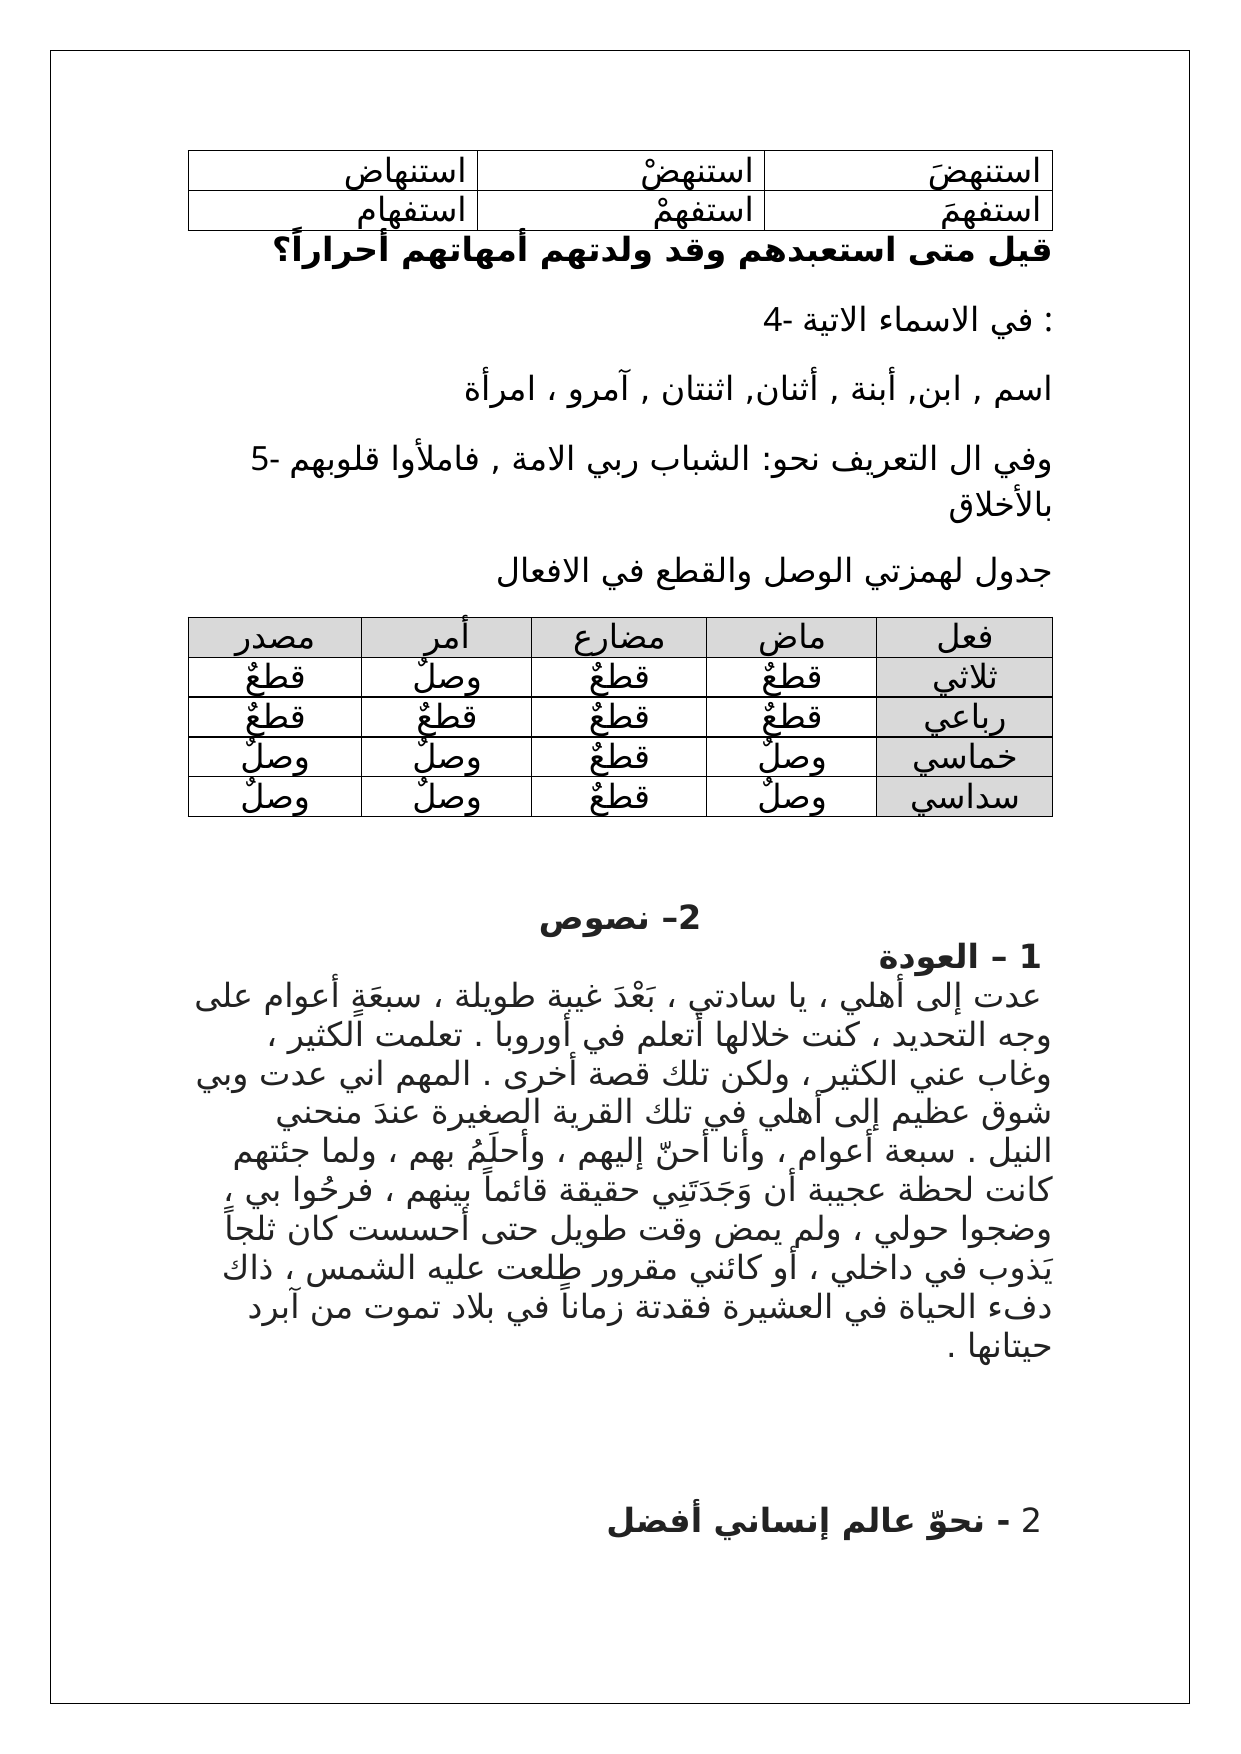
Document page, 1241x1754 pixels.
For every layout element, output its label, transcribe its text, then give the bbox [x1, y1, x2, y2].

table_cell قطعٌ [532, 698, 706, 736]
table_cell قطعٌ [707, 658, 876, 696]
table_cell قطعٌ [532, 658, 706, 696]
table_header استنهضَ [765, 151, 1052, 190]
table_cell وصلٌ [362, 738, 531, 776]
table_cell قطعٌ [707, 698, 876, 736]
text 2– نصوص [187, 899, 1053, 937]
table_header مصدر [189, 618, 361, 657]
text اسم , ابن, أبنة , أثنان, اثنتان , آمرو ، امرأة [187, 369, 1053, 408]
table_cell قطعٌ [189, 698, 361, 736]
text جدول لهمزتي الوصل والقطع في الافعال [187, 551, 1053, 590]
table_cell وصلٌ [707, 777, 876, 816]
table_cell قطعٌ [532, 738, 706, 776]
table_cell وصلٌ [362, 777, 531, 816]
table_cell قطعٌ [532, 777, 706, 816]
table_header استنهاض [189, 151, 477, 190]
table_cell ثلاثي [877, 658, 1052, 696]
table_cell وصلٌ [189, 738, 361, 776]
table_cell سداسي [877, 777, 1052, 816]
table_cell وصلٌ [362, 658, 531, 696]
text 1 – العودة [187, 937, 1053, 976]
table_cell قطعٌ [189, 658, 361, 696]
table_cell استفهام [189, 191, 477, 230]
text عدت إلى أهلي ، يا سادتي ، بَعْدَ غيبة طويلة ، سبعَةٍ أعوام على وجه التحديد ، كنت خلالها أتعلم في أوروبا . تعلمت الكثير ، وغاب عني الكثير ، ولكن تلك قصة أخرى . المهم اني عدت وبي شوق عظيم إلى أهلي في تلك القرية الصغيرة عندَ منحني النيل . سبعة أعوام ، وأنا أحنّ إليهم ، وأحلَمُ بهم ، ولما جئتهم كانت لحظة عجيبة أن وَجَدَتَنِي حقيقة قائماً بينهم ، فرحُوا بي ، وضجوا حولي ، ولم يمض وقت طويل حتى أحسست كان ثلجاً يَذوب في داخلي ، أو كائني مقرور طلعت عليه الشمس ، ذاك دفء الحياة في العشيرة فقدتة زماناً في بلاد تموت من آبرد حيتانها . [187, 976, 1053, 1365]
text 2 - نحوّ عالم إنساني أفضل [187, 1501, 1053, 1540]
table_cell استفهمْ [478, 191, 764, 230]
table_cell خماسي [877, 738, 1052, 776]
table_header فعل [877, 618, 1052, 657]
table_header استنهضْ [478, 151, 764, 190]
text قيل متى استعبدهم وقد ولدتهم أمهاتهم أحراراً؟ [187, 231, 1053, 270]
text 4- في الاسماء الاتية : [187, 296, 1053, 342]
table_cell استفهمَ [765, 191, 1052, 230]
table_cell قطعٌ [362, 698, 531, 736]
table_header مضارع [532, 618, 706, 657]
table_cell وصلٌ [707, 738, 876, 776]
table_header ماض [707, 618, 876, 657]
table_cell وصلٌ [189, 777, 361, 816]
table_cell رباعي [877, 698, 1052, 736]
text 5- وفي ال التعريف نحو: الشباب ربي الامة , فاملأوا قلوبهم بالأخلاق [187, 435, 1053, 525]
table_header أمر [362, 618, 531, 657]
